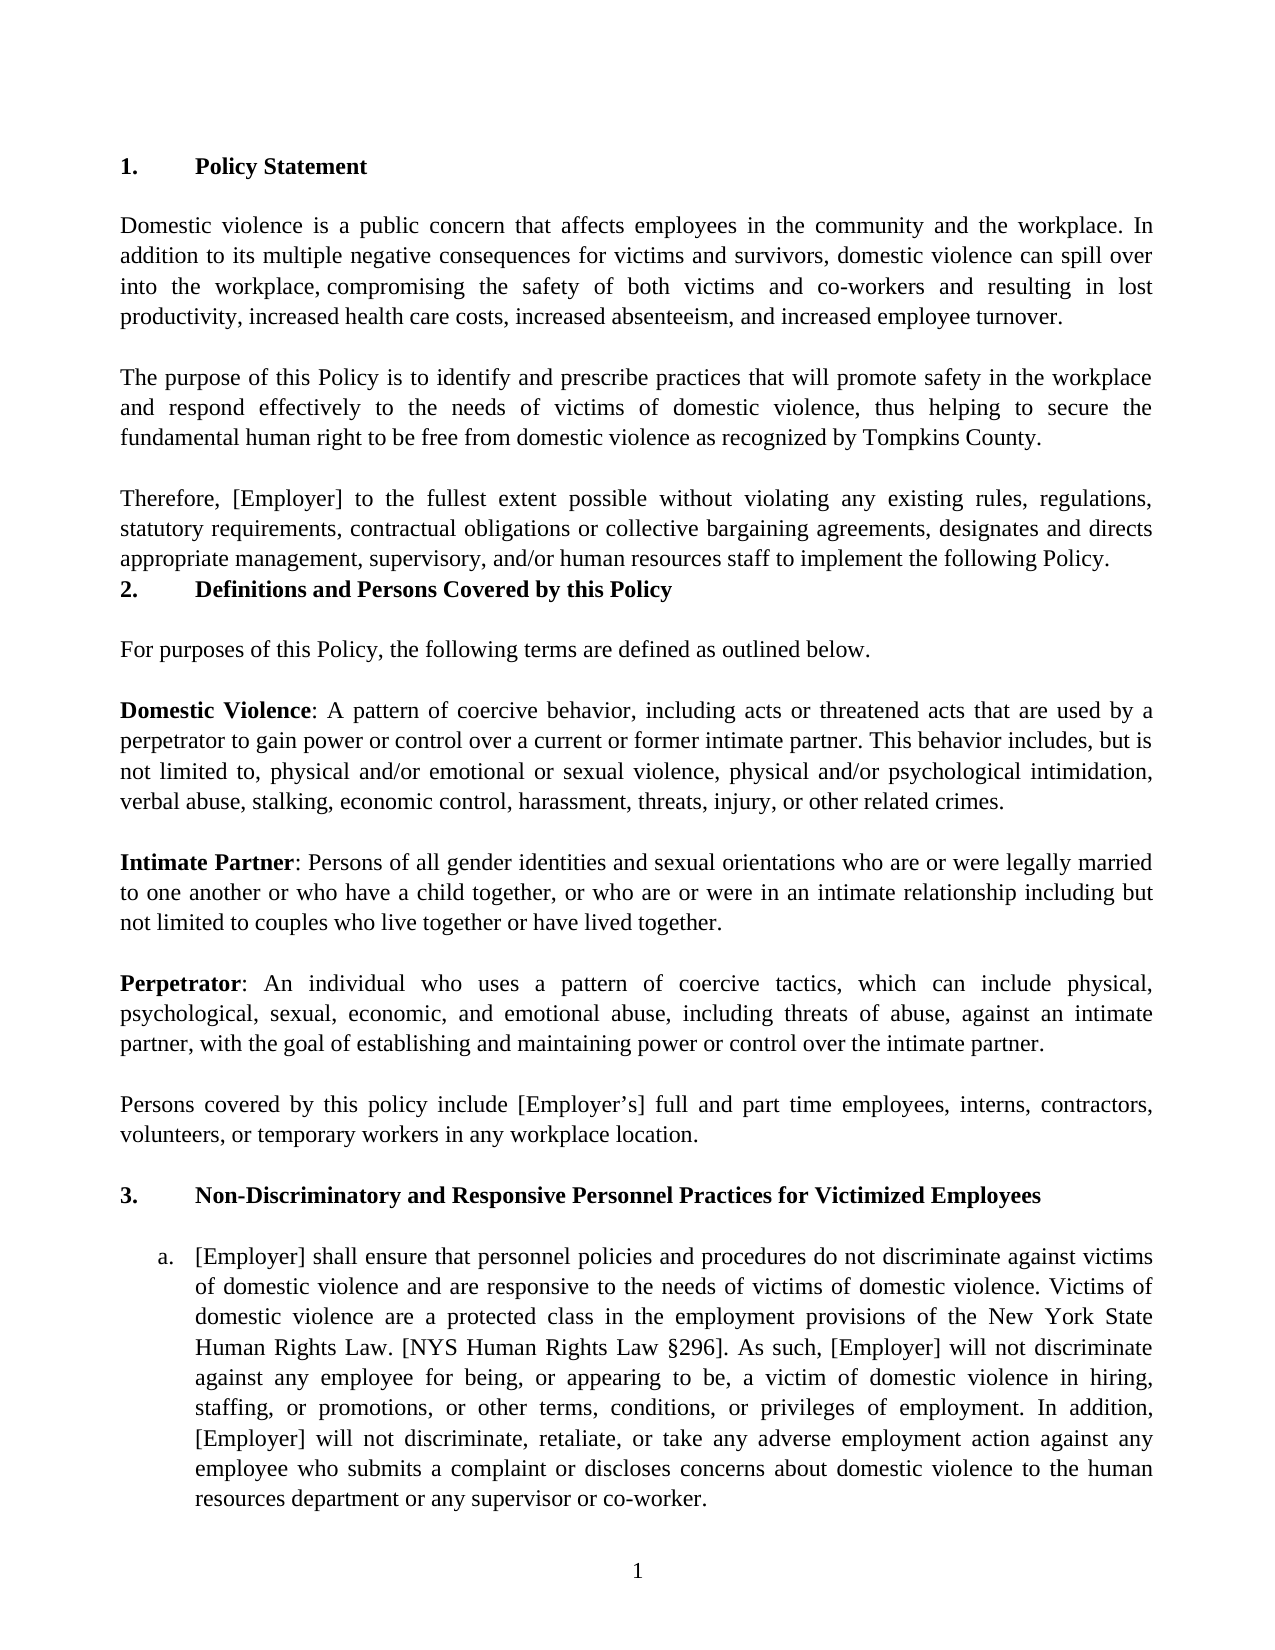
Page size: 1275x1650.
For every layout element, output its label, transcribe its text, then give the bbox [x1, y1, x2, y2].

text The purpose of this Policy is to identify and prescribe practices that will promote safety in the workplace and respond effectively to the needs of victims of domestic violence, thus helping to secure the fundamental human right to be free from domestic violence as recognized by Tompkins County. [120, 363, 1155, 451]
text Persons covered by this policy include [Employer’s] full and part time employees, interns, contractors, volunteers, or temporary workers in any workplace location. [120, 1090, 1155, 1148]
text 1. Policy Statement [120, 152, 1155, 179]
text Domestic violence is a public concern that affects employees in the community and the workplace. In addition to its multiple negative consequences for victims and survivors, domestic violence can spill over into the workplace, compromising the safety of both victims and co-workers and resulting in lost productivity, increased health care costs, increased absenteeism, and increased employee turnover. [120, 211, 1155, 329]
text For purposes of this Policy, the following terms are defined as outlined below. [120, 635, 1155, 663]
text 2. Definitions and Persons Covered by this Policy [120, 575, 1155, 602]
text Therefore, [Employer] to the fullest extent possible without violating any existing rules, regulations, statutory requirements, contractual obligations or collective bargaining agreements, designates and directs appropriate management, supervisory, and/or human resources staff to implement the following Policy. [120, 484, 1155, 572]
list [Employer] shall ensure that personnel policies and procedures do not discriminate against victims of domestic violence and are responsive to the needs of victims of domestic violence. Victims of domestic violence are a protected class in the employment provisions of the New York State Human Rights Law. [NYS Human Rights Law §296]. As such, [Employer] will not discriminate against any employee for being, or appearing to be, a victim of domestic violence in hiring, staffing, or promotions, or other terms, conditions, or privileges of employment. In addition, [Employer] will not discriminate, retaliate, or take any adverse employment action against any employee who submits a complaint or discloses concerns about domestic violence to the human resources department or any supervisor or co-worker. [157, 1242, 1155, 1512]
text Intimate Partner: Persons of all gender identities and sexual orientations who are or were legally married to one another or who have a child together, or who are or were in an intimate relationship including but not limited to couples who live together or have lived together. [120, 848, 1155, 936]
text Perpetrator: An individual who uses a pattern of coercive tactics, which can include physical, psychological, sexual, economic, and emotional abuse, including threats of abuse, against an intimate partner, with the goal of establishing and maintaining power or control over the intimate partner. [120, 969, 1155, 1057]
text 3. Non-Discriminatory and Responsive Personnel Practices for Victimized Employees [120, 1181, 1155, 1209]
text Domestic Violence: A pattern of coercive behavior, including acts or threatened acts that are used by a perpetrator to gain power or control over a current or former intimate partner. This behavior includes, but is not limited to, physical and/or emotional or sexual violence, physical and/or psychological intimidation, verbal abuse, stalking, economic control, harassment, threats, injury, or other related crimes. [120, 696, 1155, 814]
